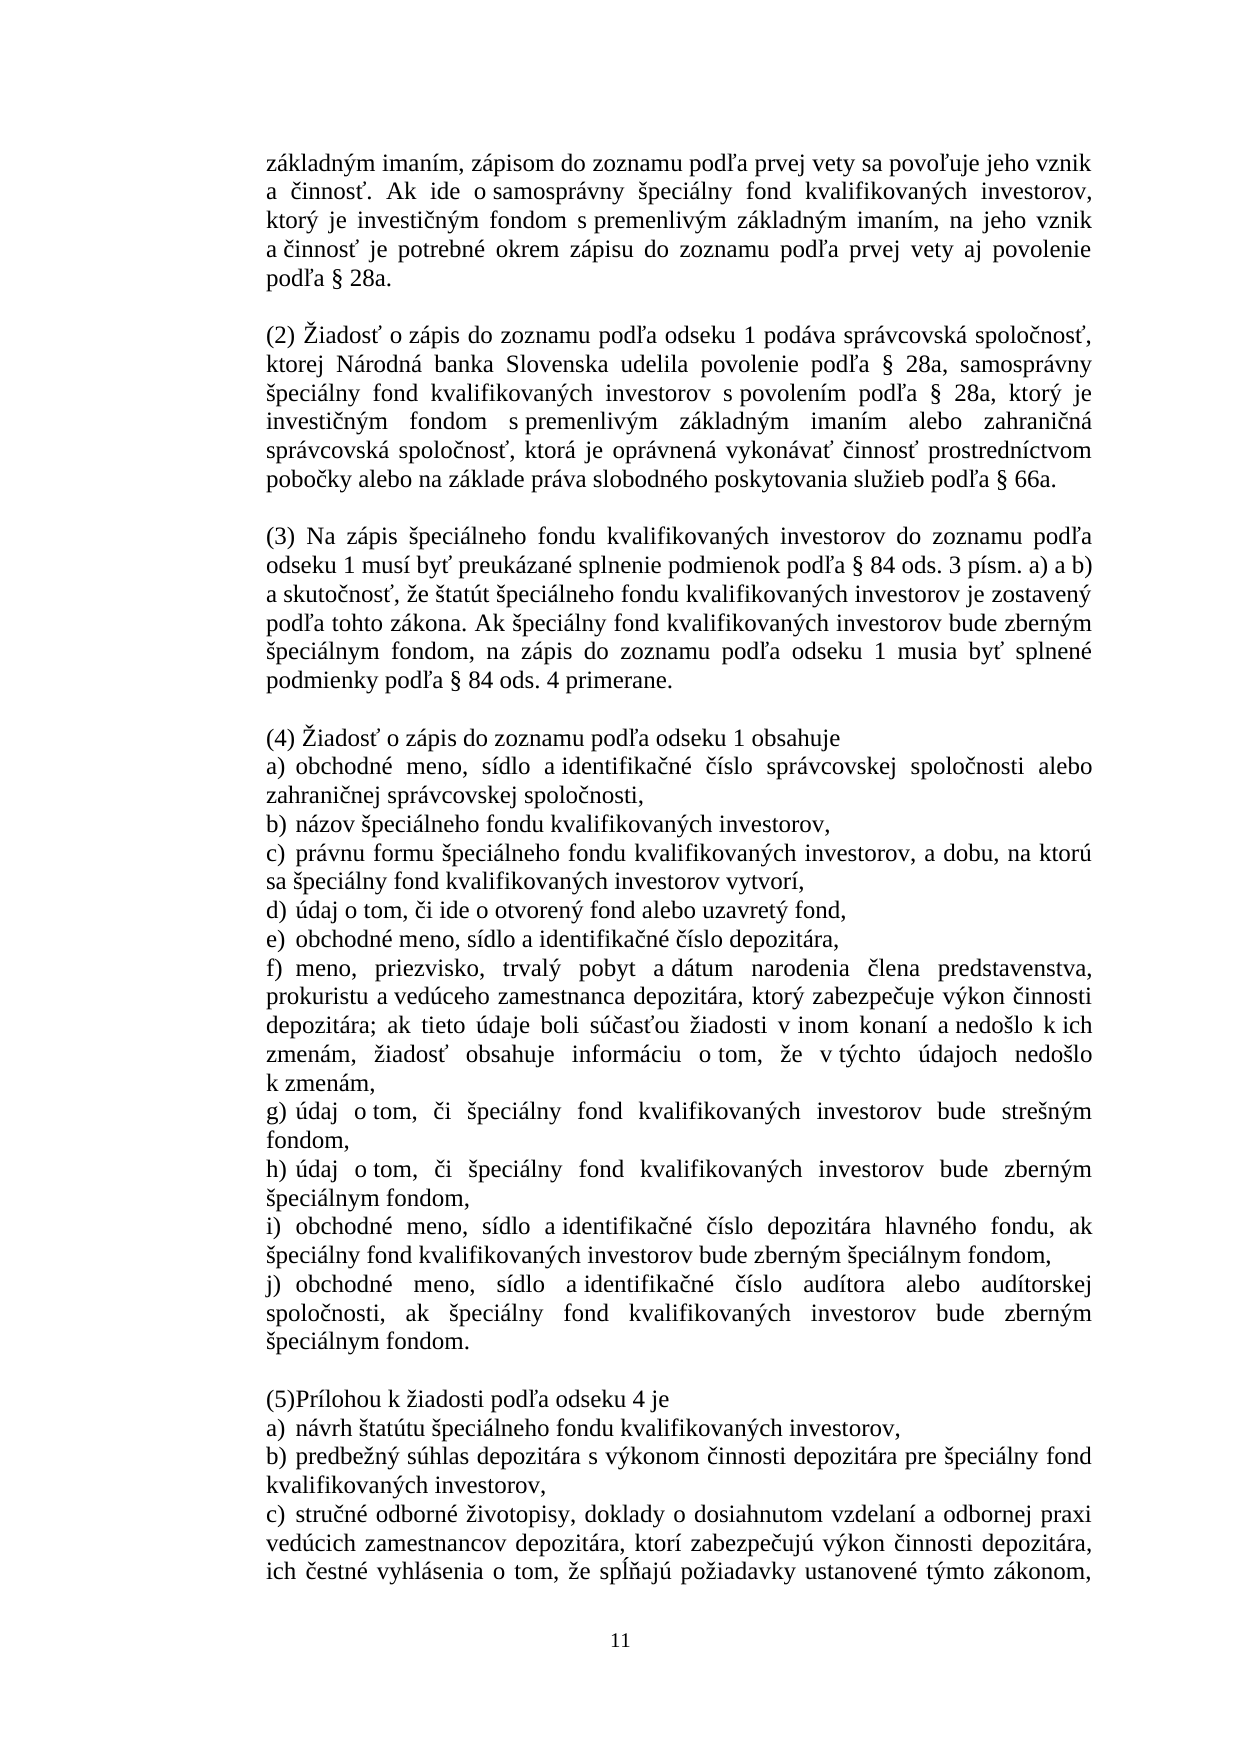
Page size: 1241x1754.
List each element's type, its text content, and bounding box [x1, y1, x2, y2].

list názov špeciálneho fondu kvalifikovaných investorov, [266, 809, 1093, 838]
list údaj o tom, či špeciálny fond kvalifikovaných investorov bude strešným fondom, [266, 1096, 1093, 1154]
list obchodné meno, sídlo a identifikačné číslo audítora alebo audítorskej spoločnosti, ak špeciálny fond kvalifikovaných investorov bude zberným špeciálnym fondom. [266, 1269, 1093, 1355]
list údaj o tom, či ide o otvorený fond alebo uzavretý fond, [266, 895, 1093, 924]
list Prílohou k žiadosti podľa odseku 4 je [266, 1384, 1093, 1413]
list Žiadosť o zápis do zoznamu podľa odseku 1 obsahuje [266, 723, 1093, 751]
list údaj o tom, či špeciálny fond kvalifikovaných investorov bude zberným špeciálnym fondom, [266, 1154, 1093, 1211]
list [266, 148, 1093, 291]
list obchodné meno, sídlo a identifikačné číslo depozitára, [266, 924, 1093, 953]
list Na zápis špeciálneho fondu kvalifikovaných investorov do zoznamu podľa odseku 1 musí byť preukázané splnenie podmienok podľa § 84 ods. 3 písm. a) a b) a skutočnosť, že štatút špeciálneho fondu kvalifikovaných investorov je zostavený podľa tohto zákona. Ak špeciálny fond kvalifikovaných investorov bude zberným špeciálnym fondom, na zápis do zoznamu podľa odseku 1 musia byť splnené podmienky podľa § 84 ods. 4 primerane. [266, 521, 1093, 694]
list obchodné meno, sídlo a identifikačné číslo správcovskej spoločnosti alebo zahraničnej správcovskej spoločnosti, [266, 751, 1093, 809]
list právnu formu špeciálneho fondu kvalifikovaných investorov, a dobu, na ktorú sa špeciálny fond kvalifikovaných investorov vytvorí, [266, 838, 1093, 895]
list meno, priezvisko, trvalý pobyt a dátum narodenia člena predstavenstva, prokuristu a vedúceho zamestnanca depozitára, ktorý zabezpečuje výkon činnosti depozitára; ak tieto údaje boli súčasťou žiadosti v inom konaní a nedošlo k ich zmenám, žiadosť obsahuje informáciu o tom, že v týchto údajoch nedošlo k zmenám, [266, 953, 1093, 1096]
list Žiadosť o zápis do zoznamu podľa odseku 1 podáva správcovská spoločnosť, ktorej Národná banka Slovenska udelila povolenie podľa § 28a, samosprávny špeciálny fond kvalifikovaných investorov s povolením podľa § 28a, ktorý je investičným fondom s premenlivým základným imaním alebo zahraničná správcovská spoločnosť, ktorá je oprávnená vykonávať činnosť prostredníctvom pobočky alebo na základe práva slobodného poskytovania služieb podľa § 66a. [266, 320, 1093, 493]
list návrh štatútu špeciálneho fondu kvalifikovaných investorov, [266, 1413, 1093, 1441]
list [266, 1499, 1093, 1585]
list obchodné meno, sídlo a identifikačné číslo depozitára hlavného fondu, ak špeciálny fond kvalifikovaných investorov bude zberným špeciálnym fondom, [266, 1211, 1093, 1269]
list predbežný súhlas depozitára s výkonom činnosti depozitára pre špeciálny fond kvalifikovaných investorov, [266, 1441, 1093, 1499]
